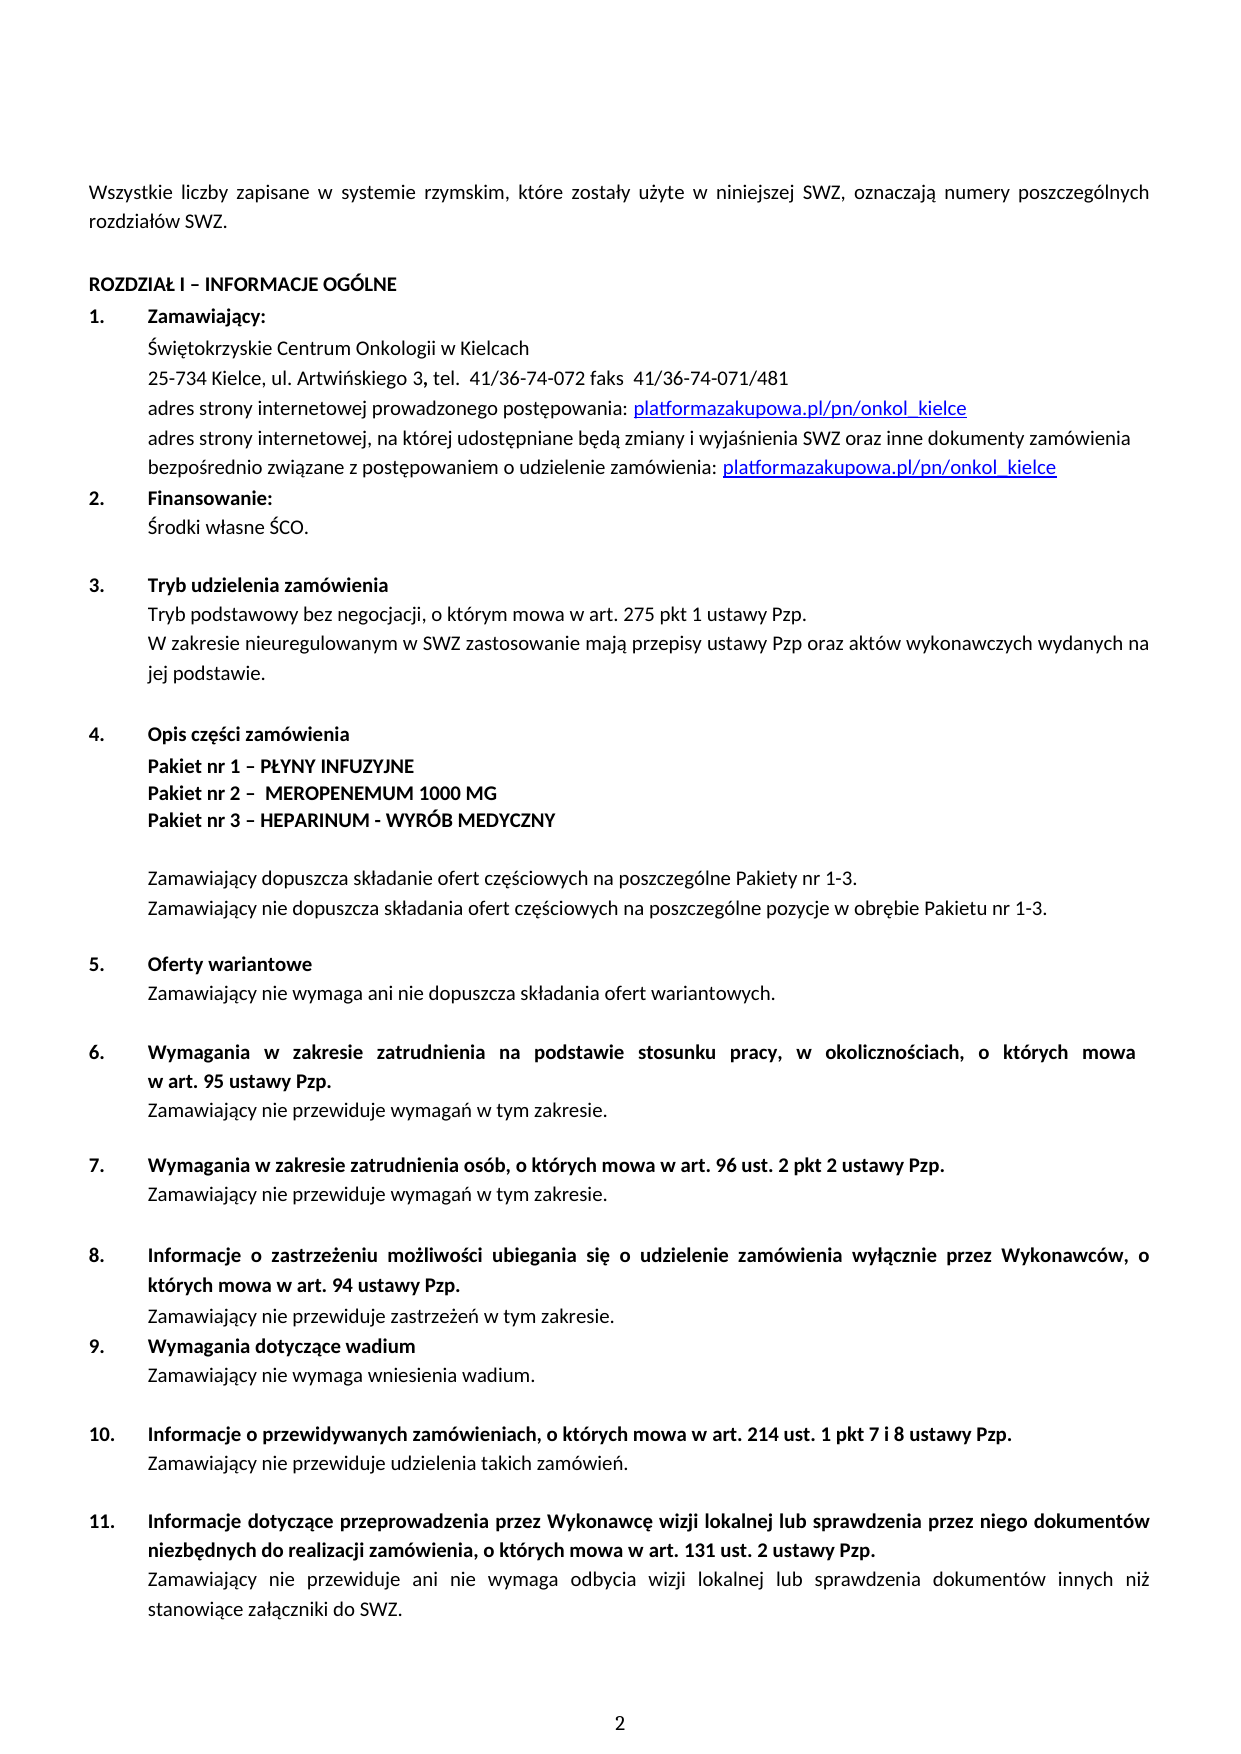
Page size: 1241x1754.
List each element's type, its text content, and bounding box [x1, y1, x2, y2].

list Wymagania w zakresie zatrudnienia osób, o których mowa w art. 96 ust. 2 pkt 2 ustawy Pzp. [89, 1152, 1152, 1177]
text Pakiet nr 1 – PŁYNY INFUZYJNE [89, 753, 1152, 778]
list Zamawiający nie przewiduje ani nie wymaga odbycia wizji lokalnej lub sprawdzenia dokumentów innych niż stanowiące załączniki do SWZ. [148, 1567, 1152, 1621]
text Świętokrzyskie Centrum Onkologii w Kielcach [89, 335, 1152, 360]
text ROZDZIAŁ I – INFORMACJE OGÓLNE [89, 271, 1152, 297]
list Finansowanie: [89, 485, 1152, 510]
list Wymagania w zakresie zatrudnienia na podstawie stosunku pracy, w okolicznościach, o których mowa w art. 95 ustawy Pzp. [89, 1039, 1152, 1093]
text Pakiet nr 2 – MEROPENEMUM 1000 MG [89, 780, 1152, 806]
text Zamawiający nie przewiduje zastrzeżeń w tym zakresie. [89, 1303, 1152, 1329]
list Tryb podstawowy bez negocjacji, o którym mowa w art. 275 pkt 1 ustawy Pzp. [148, 601, 1152, 627]
list Tryb udzielenia zamówienia [89, 572, 1152, 598]
list W zakresie nieuregulowanym w SWZ zastosowanie mają przepisy ustawy Pzp oraz aktów wykonawczych wydanych na jej podstawie. [148, 631, 1152, 685]
text Zamawiający dopuszcza składanie ofert częściowych na poszczególne Pakiety nr 1-3. [148, 865, 1152, 891]
list Zamawiający: [89, 303, 1152, 328]
text adres strony internetowej prowadzonego postępowania: platformazakupowa.pl/pn/onkol_kielce [148, 395, 1152, 421]
list Oferty wariantowe [89, 951, 1152, 977]
list Zamawiający nie przewiduje udzielenia takich zamówień. [148, 1450, 1152, 1475]
list Zamawiający nie przewiduje wymagań w tym zakresie. [148, 1097, 1152, 1123]
list Informacje dotyczące przeprowadzenia przez Wykonawcę wizji lokalnej lub sprawdzenia przez niego dokumentów niezbędnych do realizacji zamówienia, o których mowa w art. 131 ust. 2 ustawy Pzp. [89, 1508, 1152, 1563]
list Informacje o przewidywanych zamówieniach, o których mowa w art. 214 ust. 1 pkt 7 i 8 ustawy Pzp. [89, 1421, 1152, 1446]
text 25-734 Kielce, ul. Artwińskiego 3, tel. 41/36-74-072 faks 41/36-74-071/481 [433, 365, 1152, 390]
text Zamawiający nie dopuszcza składania ofert częściowych na poszczególne pozycje w obrębie Pakietu nr 1-3. [148, 895, 1152, 921]
text Pakiet nr 3 – HEPARINUM - WYRÓB MEDYCZNY [89, 808, 1152, 833]
list Informacje o zastrzeżeniu możliwości ubiegania się o udzielenie zamówienia wyłącznie przez Wykonawców, o których mowa w art. 94 ustawy Pzp. [89, 1243, 1152, 1297]
list Wymagania dotyczące wadium [89, 1333, 1152, 1359]
list Zamawiający nie przewiduje wymagań w tym zakresie. [148, 1181, 1152, 1206]
text adres strony internetowej, na której udostępniane będą zmiany i wyjaśnienia SWZ oraz inne dokumenty zamówienia bezpośrednio związane z postępowaniem o udzielenie zamówienia: platformazakupowa.pl/pn/onkol_kielce [148, 425, 1152, 480]
text 25-734 Kielce, ul. Artwińskiego 3, tel. 41/36-74-072 faks 41/36-74-071/481 [89, 365, 412, 390]
list Zamawiający nie wymaga ani nie dopuszcza składania ofert wariantowych. [148, 981, 1152, 1006]
list Opis części zamówienia [89, 721, 1152, 747]
text Wszystkie liczby zapisane w systemie rzymskim, które zostały użyte w niniejszej SWZ, oznaczają numery poszczególnych rozdziałów SWZ. [89, 179, 1152, 233]
list Zamawiający nie wymaga wniesienia wadium. [148, 1362, 1152, 1388]
list Środki własne ŚCO. [148, 514, 1152, 539]
